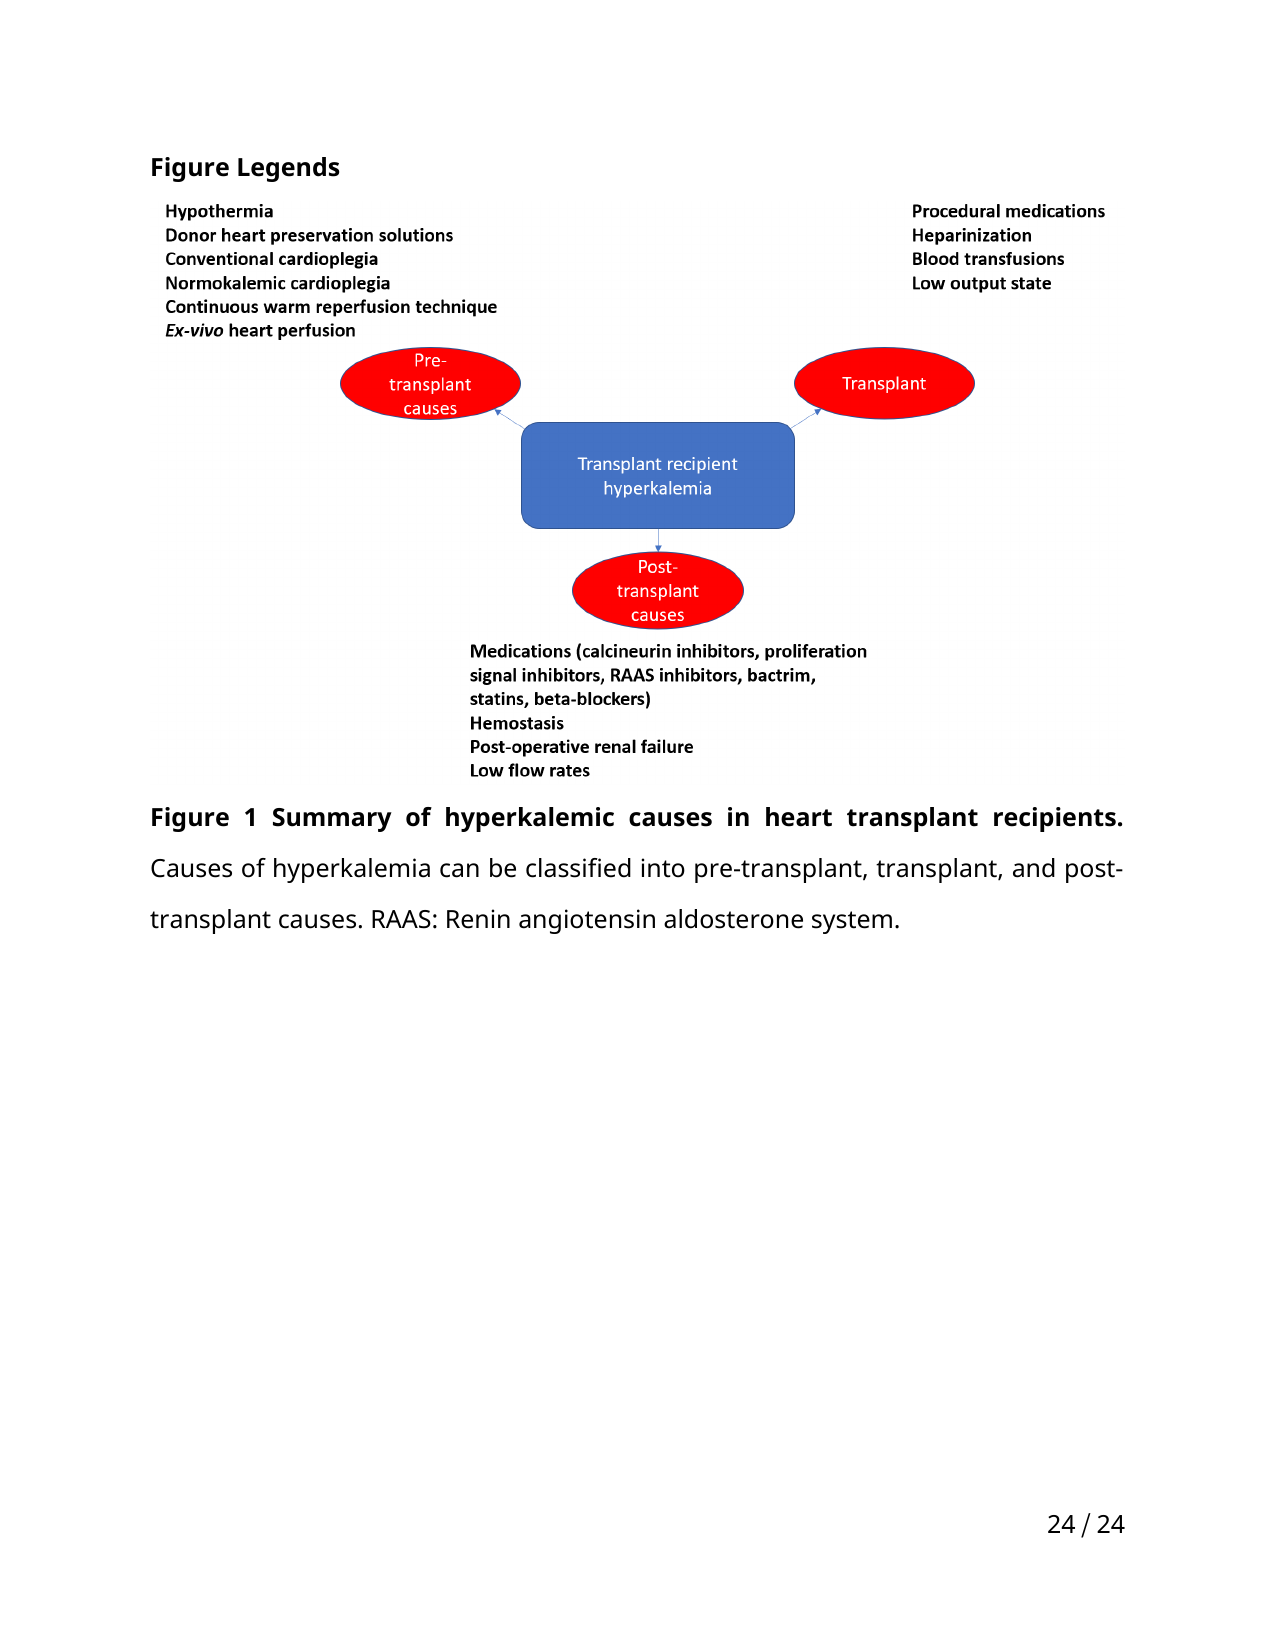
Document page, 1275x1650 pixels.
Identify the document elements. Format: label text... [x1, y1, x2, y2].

picture [150, 201, 1125, 785]
text Figure Legends [150, 150, 1125, 184]
text Figure 1 Summary of hyperkalemic causes in heart transplant recipients. Causes of hyperkalemia can be classified into pre-transplant, transplant, and post-transplant causes. RAAS: Renin angiotensin aldosterone system. [150, 799, 1125, 936]
